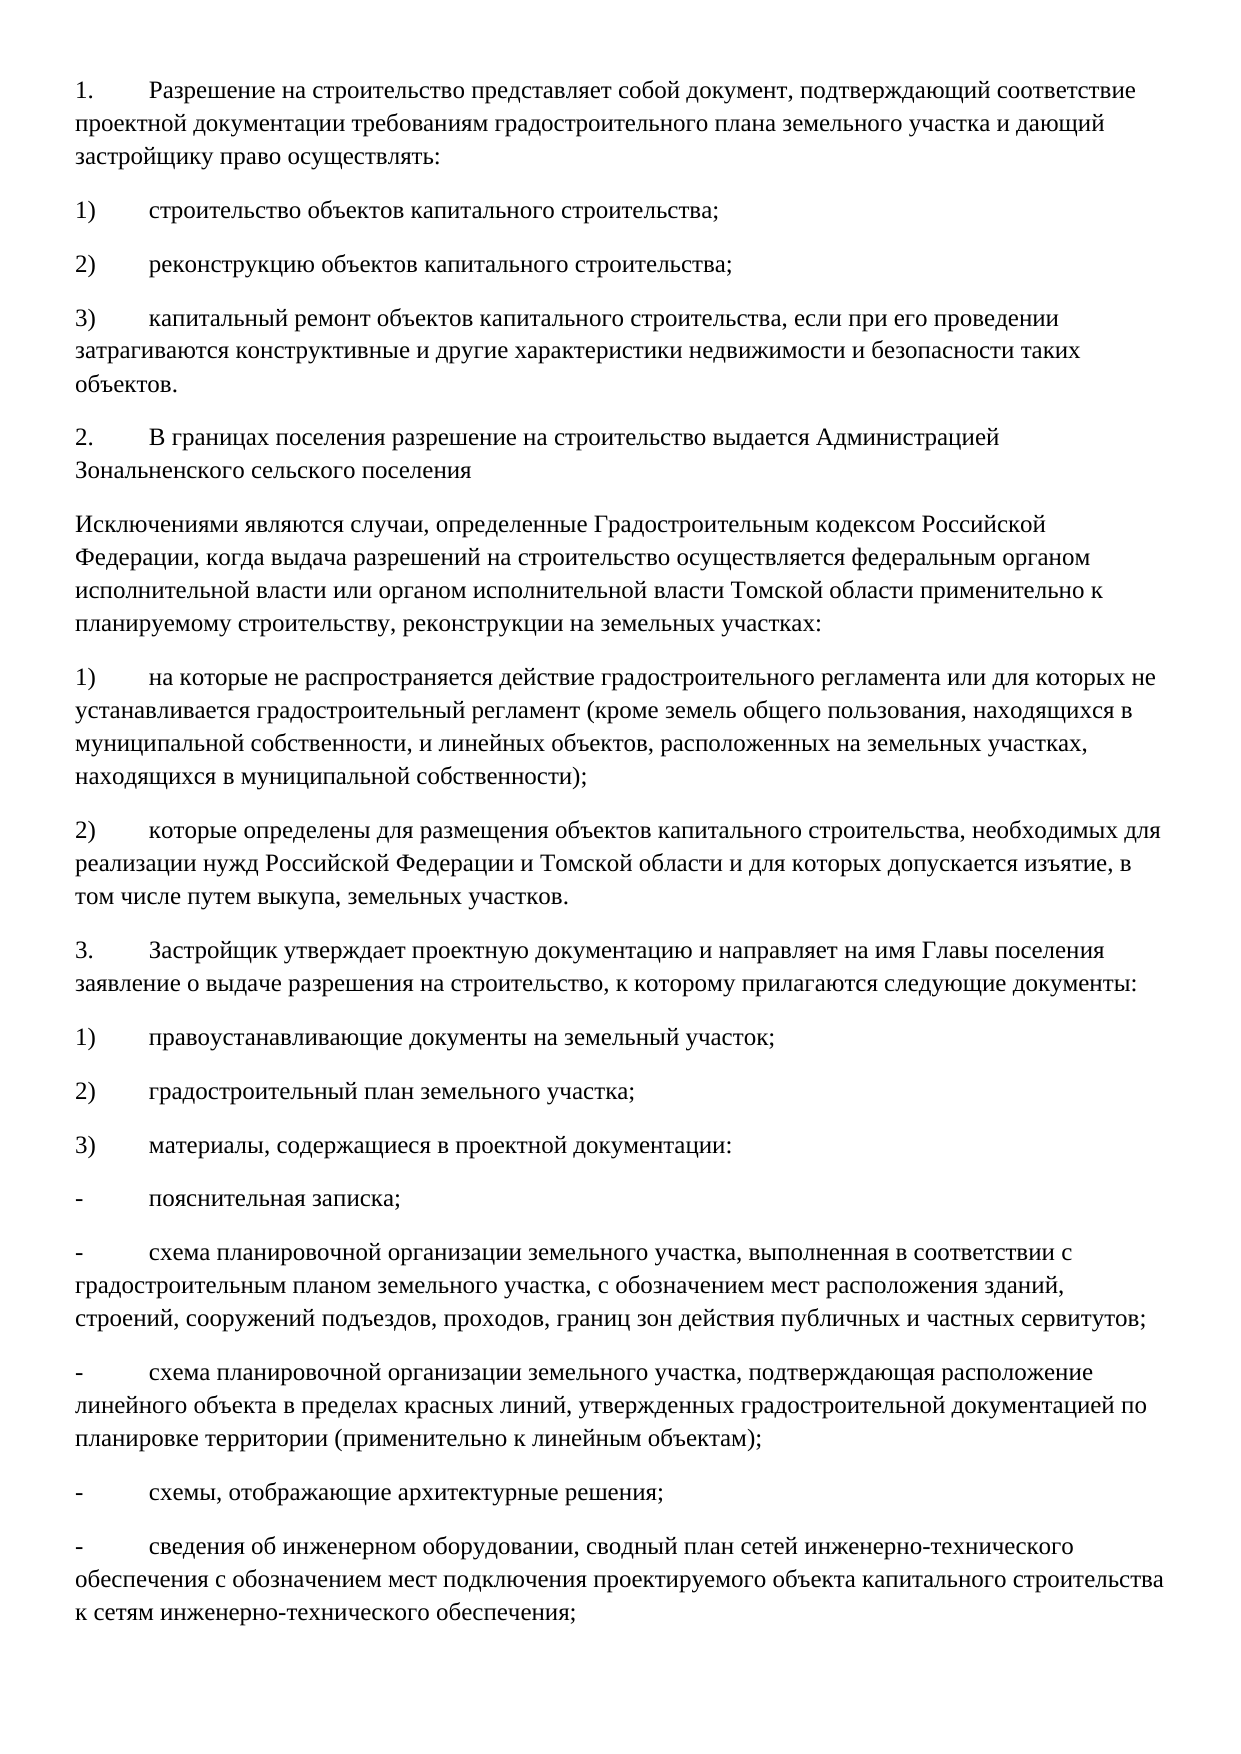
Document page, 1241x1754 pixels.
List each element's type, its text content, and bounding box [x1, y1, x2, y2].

text - схема планировочной организации земельного участка, выполненная в соответствии с градостроительным планом земельного участка, с обозначением мест расположения зданий, строений, сооружений подъездов, проходов, границ зон действия публичных и частных сервитутов; [75, 1237, 1165, 1332]
text 2) которые определены для размещения объектов капитального строительства, необходимых для реализации нужд Российской Федерации и Томской области и для которых допускается изъятие, в том числе путем выкупа, земельных участков. [75, 815, 1165, 910]
text - схема планировочной организации земельного участка, подтверждающая расположение линейного объекта в пределах красных линий, утвержденных градостроительной документацией по планировке территории (применительно к линейным объектам); [75, 1357, 1165, 1452]
text 1. Разрешение на строительство представляет собой документ, подтверждающий соответствие проектной документации требованиям градостроительного плана земельного участка и дающий застройщику право осуществлять: [75, 75, 1165, 170]
text - пояснительная записка; [75, 1183, 1165, 1212]
text 3) капитальный ремонт объектов капитального строительства, если при его проведении затрагиваются конструктивные и другие характеристики недвижимости и безопасности таких объектов. [75, 303, 1165, 397]
text 1) на которые не распространяется действие градостроительного регламента или для которых не устанавливается градостроительный регламент (кроме земель общего пользования, находящихся в муниципальной собственности, и линейных объектов, расположенных на земельных участках, находящихся в муниципальной собственности); [75, 662, 1165, 790]
text 2) реконструкцию объектов капитального строительства; [75, 249, 1165, 277]
text 2) градостроительный план земельного участка; [75, 1076, 1165, 1104]
text - сведения об инженерном оборудовании, сводный план сетей инженерно-технического обеспечения с обозначением мест подключения проектируемого объекта капитального строительства к сетям инженерно-технического обеспечения; [75, 1531, 1165, 1626]
text Исключениями являются случаи, определенные Градостроительным кодексом Российской Федерации, когда выдача разрешений на строительство осуществляется федеральным органом исполнительной власти или органом исполнительной власти Томской области применительно к планируемому строительству, реконструкции на земельных участках: [75, 509, 1165, 637]
text 1) строительство объектов капитального строительства; [75, 195, 1165, 224]
text 3. Застройщик утверждает проектную документацию и направляет на имя Главы поселения заявление о выдаче разрешения на строительство, к которому прилагаются следующие документы: [75, 935, 1165, 997]
text 1) правоустанавливающие документы на земельный участок; [75, 1022, 1165, 1051]
text - схемы, отображающие архитектурные решения; [75, 1477, 1165, 1506]
text 3) материалы, содержащиеся в проектной документации: [75, 1130, 1165, 1158]
text 2. В границах поселения разрешение на строительство выдается Администрацией Зональненского сельского поселения [75, 422, 1165, 484]
